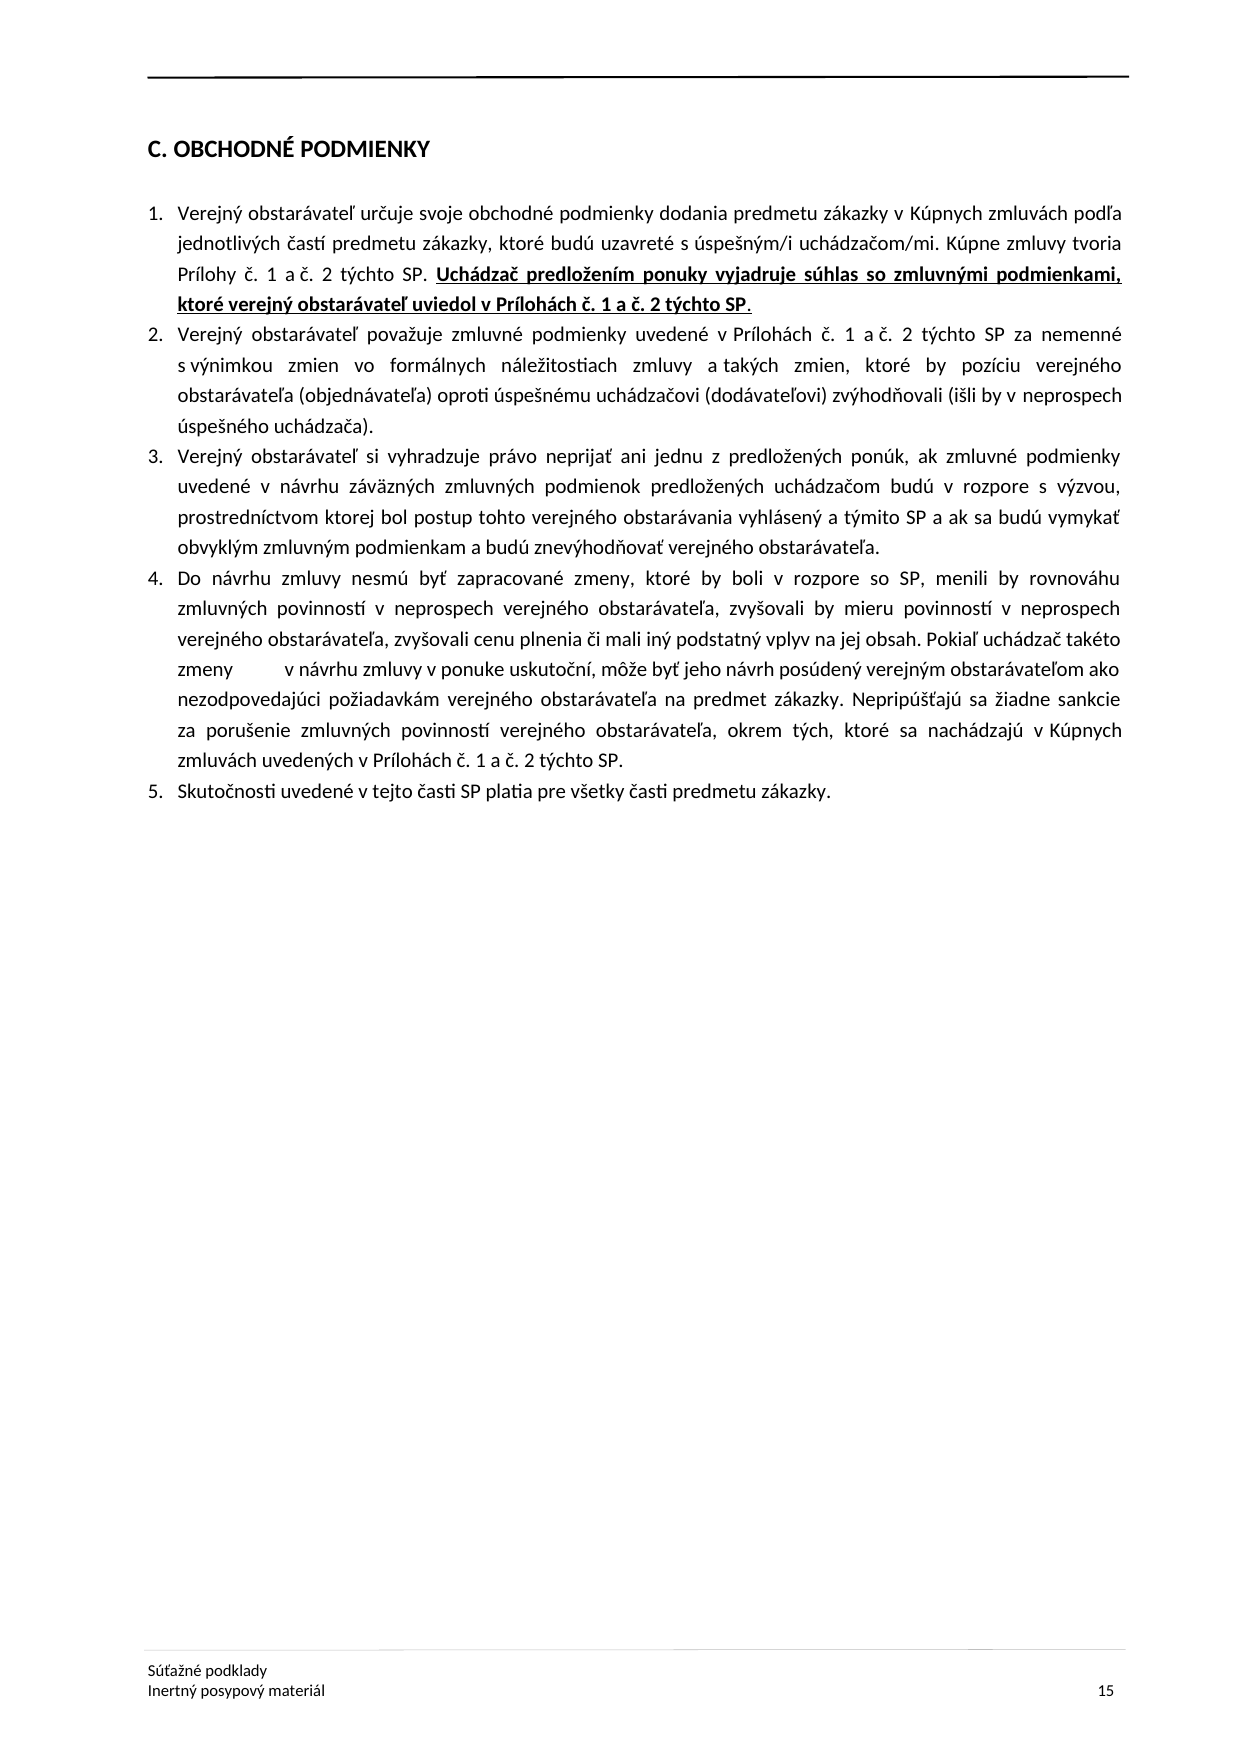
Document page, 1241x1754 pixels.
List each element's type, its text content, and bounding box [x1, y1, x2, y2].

list Verejný obstarávateľ si vyhradzuje právo neprijať ani jednu z predložených ponúk, ak zmluvné podmienky uvedené v návrhu záväzných zmluvných podmienok predložených uchádzačom budú v rozpore s výzvou, prostredníctvom ktorej bol postup tohto verejného obstarávania vyhlásený a týmito SP a ak sa budú vymykať obvyklým zmluvným podmienkam a budú znevýhodňovať verejného obstarávateľa. [148, 443, 1122, 560]
list Verejný obstarávateľ určuje svoje obchodné podmienky dodania predmetu zákazky v Kúpnych zmluvách podľa jednotlivých častí predmetu zákazky, ktoré budú uzavreté s úspešným/i uchádzačom/mi. Kúpne zmluvy tvoria Prílohy č. 1 a č. 2 týchto SP. Uchádzač predložením ponuky vyjadruje súhlas so zmluvnými podmienkami, ktoré verejný obstarávateľ uviedol v Prílohách č. 1 a č. 2 týchto SP. [148, 200, 1122, 317]
text C. OBCHODNÉ PODMIENKY [148, 133, 1122, 163]
list Verejný obstarávateľ považuje zmluvné podmienky uvedené v Prílohách č. 1 a č. 2 týchto SP za nemenné s výnimkou zmien vo formálnych náležitostiach zmluvy a takých zmien, ktoré by pozíciu verejného obstarávateľa (objednávateľa) oproti úspešnému uchádzačovi (dodávateľovi) zvýhodňovali (išli by v neprospech úspešného uchádzača). [148, 322, 1122, 438]
list Do návrhu zmluvy nesmú byť zapracované zmeny, ktoré by boli v rozpore so SP, menili by rovnováhu zmluvných povinností v neprospech verejného obstarávateľa, zvyšovali by mieru povinností v neprospech verejného obstarávateľa, zvyšovali cenu plnenia či mali iný podstatný vplyv na jej obsah. Pokiaľ uchádzač takéto zmeny v návrhu zmluvy v ponuke uskutoční, môže byť jeho návrh posúdený verejným obstarávateľom ako nezodpovedajúci požiadavkám verejného obstarávateľa na predmet zákazky. Nepripúšťajú sa žiadne sankcie za porušenie zmluvných povinností verejného obstarávateľa, okrem tých, ktoré sa nachádzajú v Kúpnych zmluvách uvedených v Prílohách č. 1 a č. 2 týchto SP. [148, 565, 1122, 773]
list Skutočnosti uvedené v tejto časti SP platia pre všetky časti predmetu zákazky. [148, 778, 1122, 803]
